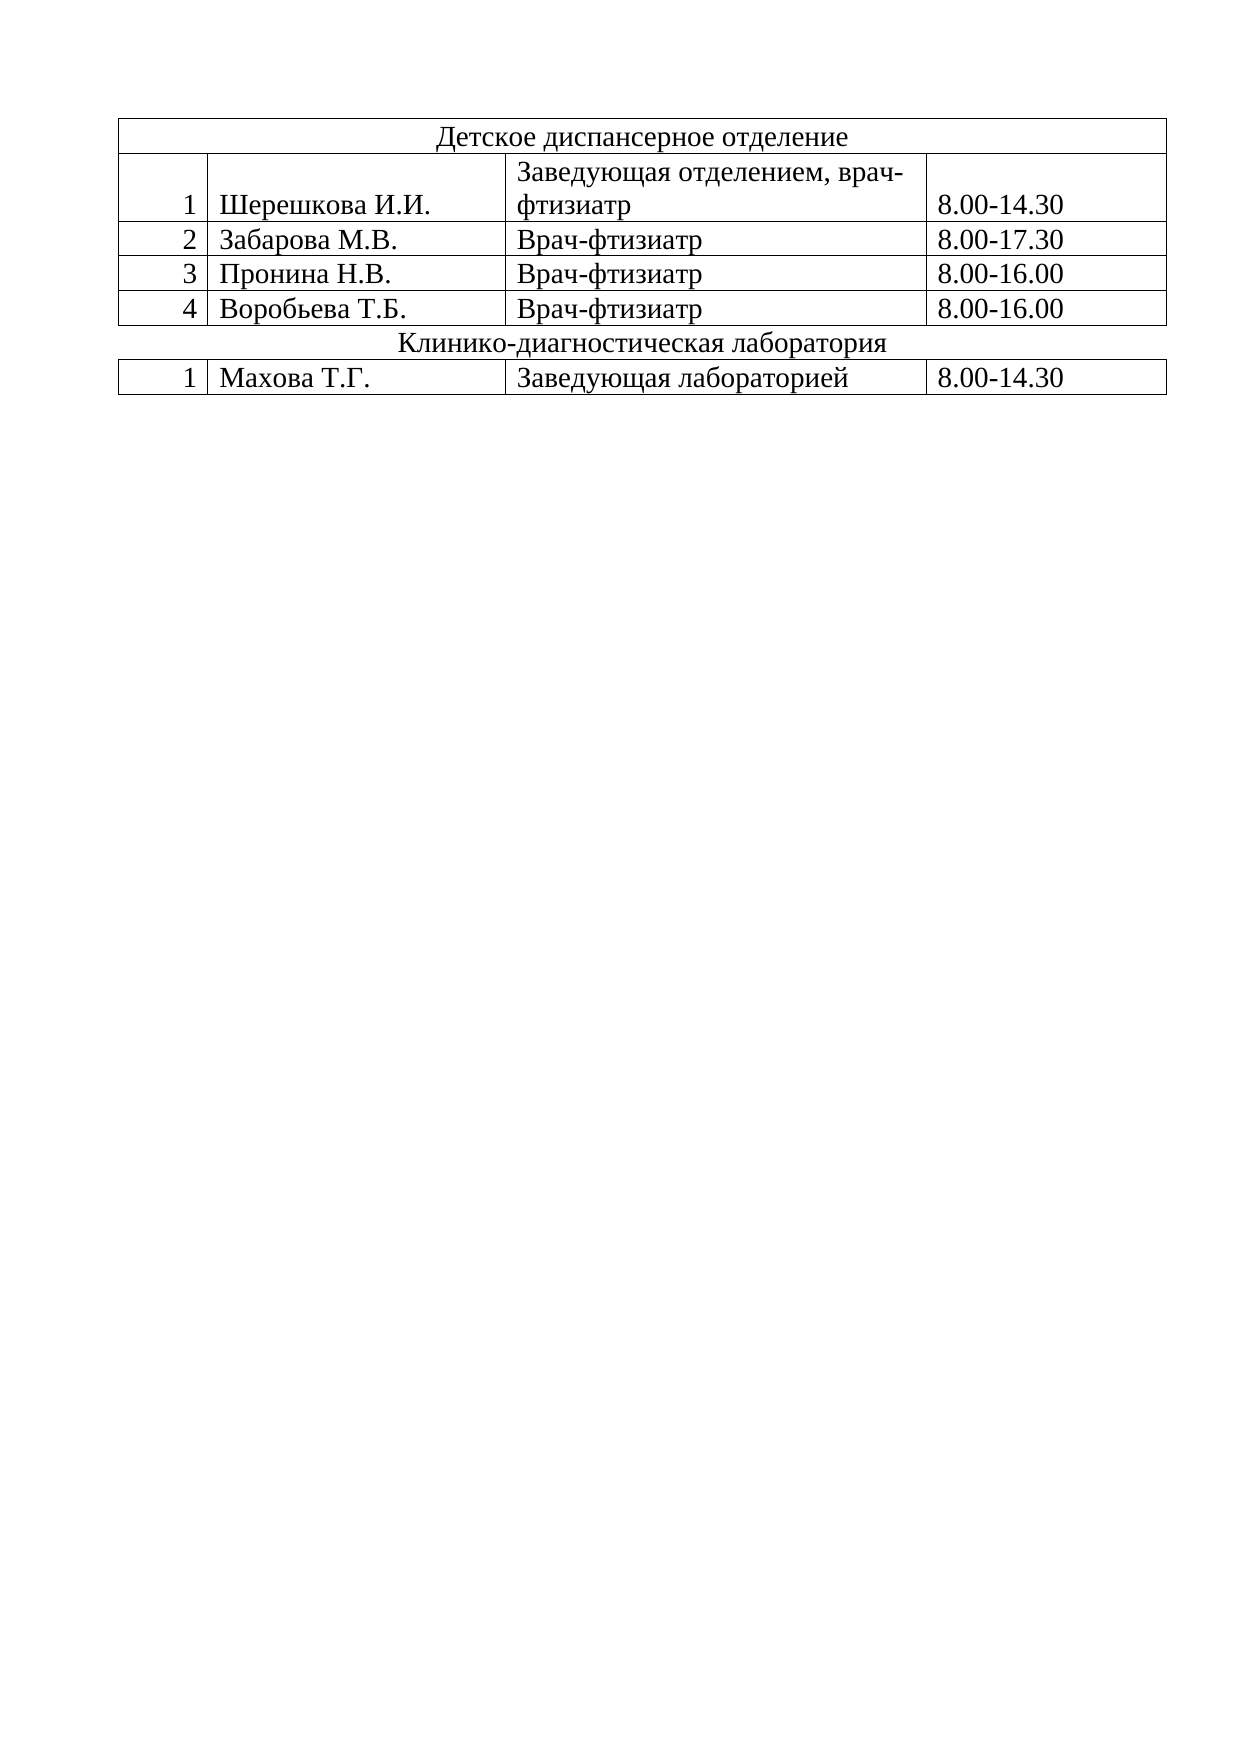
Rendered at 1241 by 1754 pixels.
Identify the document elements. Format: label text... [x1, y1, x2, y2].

table_cell 3 [119, 256, 207, 290]
table_cell Воробьева Т.Б. [208, 291, 505, 324]
table_cell 8.00-16.00 [927, 256, 1166, 290]
table_cell 1 [119, 154, 207, 221]
table_cell 8.00-17.30 [927, 222, 1166, 255]
table_cell 2 [119, 222, 207, 255]
table_cell Врач-фтизиатр [506, 291, 926, 324]
table_cell Забарова М.В. [208, 222, 505, 255]
table_cell Пронина Н.В. [208, 256, 505, 290]
table_cell 8.00-14.30 [927, 154, 1166, 221]
table_cell Врач-фтизиатр [506, 222, 926, 255]
table_cell 8.00-14.30 [927, 360, 1166, 394]
table_cell Врач-фтизиатр [506, 256, 926, 290]
table_cell Детское диспансерное отделение [119, 119, 1166, 153]
table_cell Заведующая лабораторией [506, 360, 926, 394]
table_cell 1 [119, 360, 207, 394]
table_cell 8.00-16.00 [927, 291, 1166, 324]
table_cell Заведующая отделением, врач-фтизиатр [506, 154, 926, 221]
table_cell 4 [119, 291, 207, 324]
table_cell Шерешкова И.И. [208, 154, 505, 221]
table_cell Махова Т.Г. [208, 360, 505, 394]
table_cell Клинико-диагностическая лаборатория [118, 326, 1166, 359]
